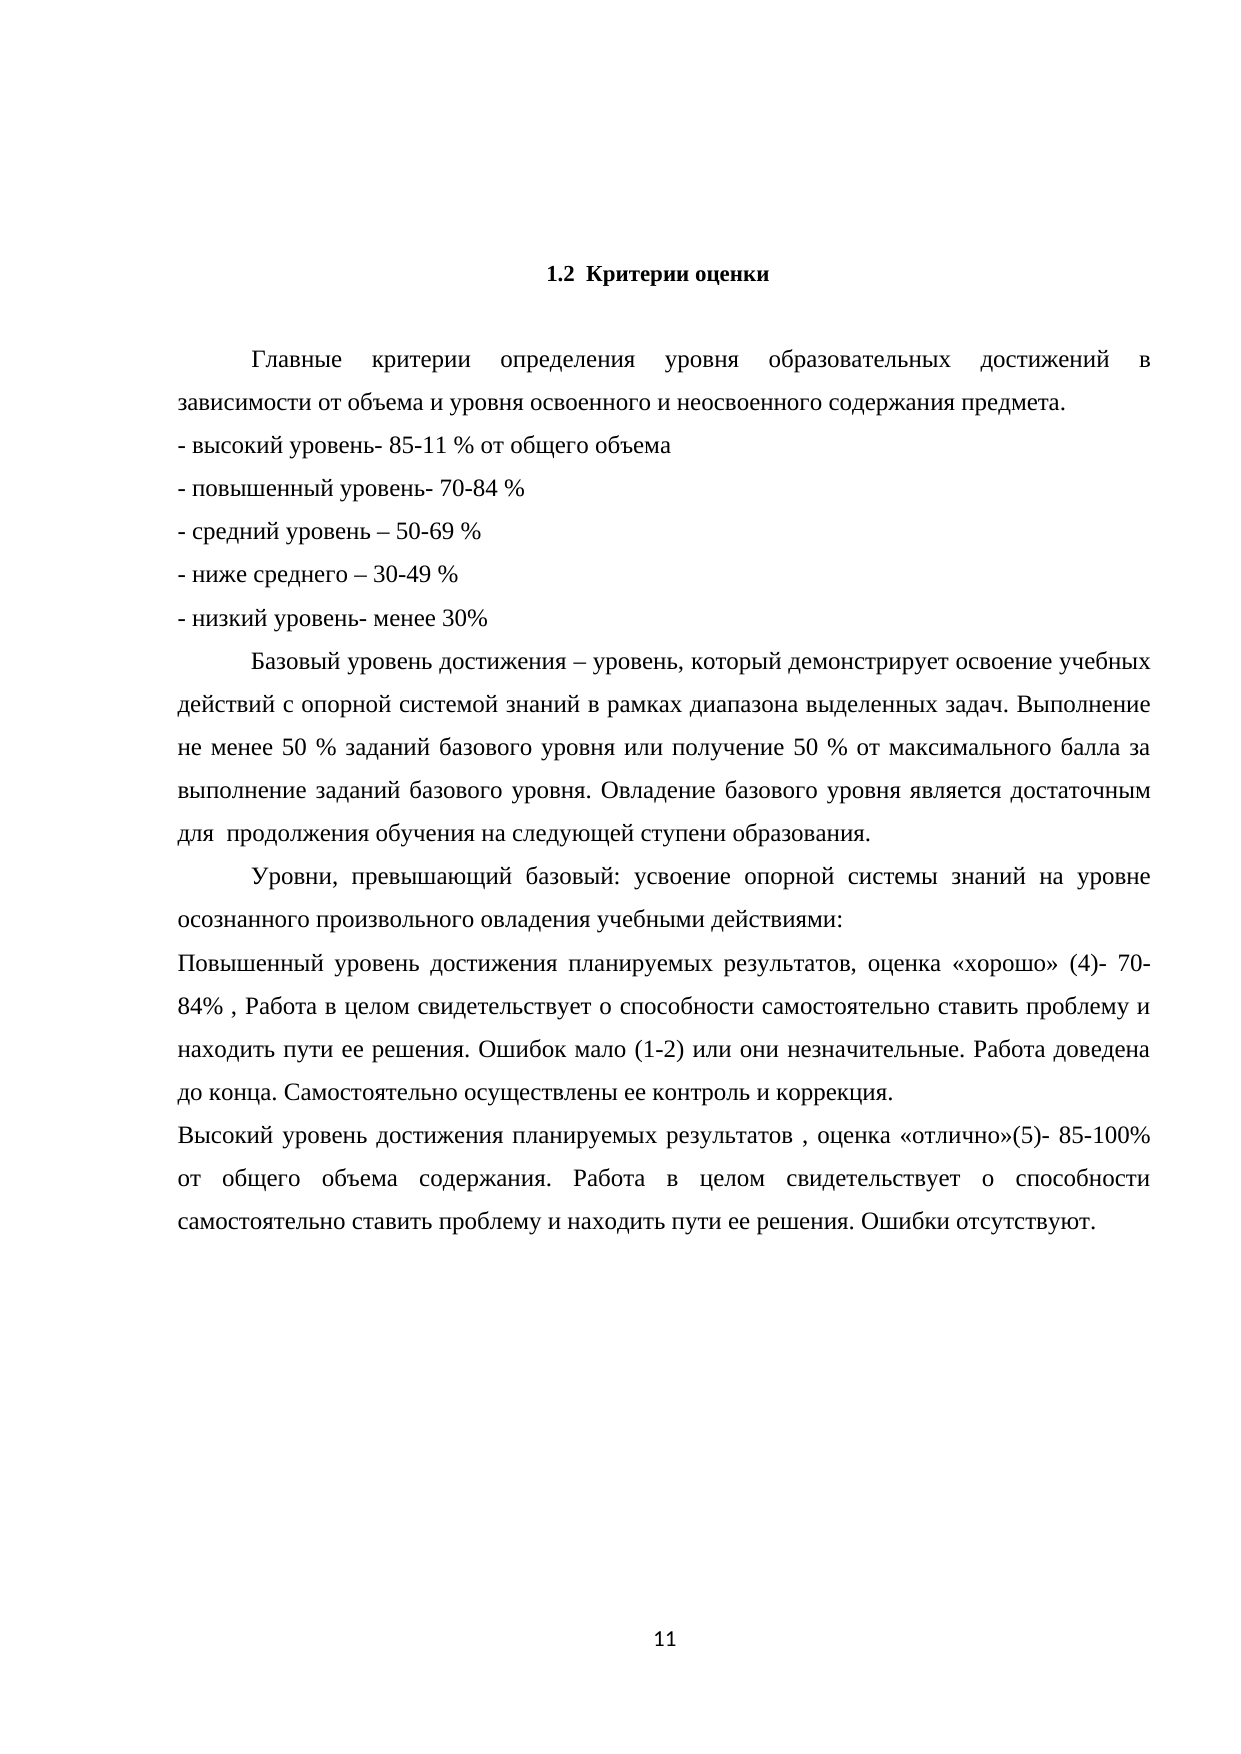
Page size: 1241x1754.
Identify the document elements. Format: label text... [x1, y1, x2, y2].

text Базовый уровень достижения – уровень, который демонстрирует освоение учебных действий с опорной системой знаний в рамках диапазона выделенных задач. Выполнение не менее 50 % заданий базового уровня или получение 50 % от максимального балла за выполнение заданий базового уровня. Овладение базового уровня является достаточным для продолжения обучения на следующей ступени образования. [177, 646, 1152, 847]
text - повышенный уровень- 70-84 % [177, 473, 1152, 502]
text - ниже среднего – 30-49 % [177, 559, 1152, 588]
text - высокий уровень- 85-11 % от общего объема [177, 430, 1152, 459]
text - низкий уровень- менее 30% [177, 603, 1152, 631]
text Высокий уровень достижения планируемых результатов , оценка «отлично»(5)- 85-100% от общего объема содержания. Работа в целом свидетельствует о способности самостоятельно ставить проблему и находить пути ее решения. Ошибки отсутствуют. [177, 1120, 1152, 1235]
text Уровни, превышающий базовый: усвоение опорной системы знаний на уровне осознанного произвольного овладения учебными действиями: [177, 861, 1152, 933]
text Повышенный уровень достижения планируемых результатов, оценка «хорошо» (4)- 70-84% , Работа в целом свидетельствует о способности самостоятельно ставить проблему и находить пути ее решения. Ошибок мало (1-2) или они незначительные. Работа доведена до конца. Самостоятельно осуществлены ее контроль и коррекция. [177, 948, 1152, 1106]
text 1.2 Критерии оценки [177, 260, 1152, 286]
text Главные критерии определения уровня образовательных достижений в зависимости от объема и уровня освоенного и неосвоенного содержания предмета. [177, 344, 1152, 416]
text - средний уровень – 50-69 % [177, 516, 1152, 545]
